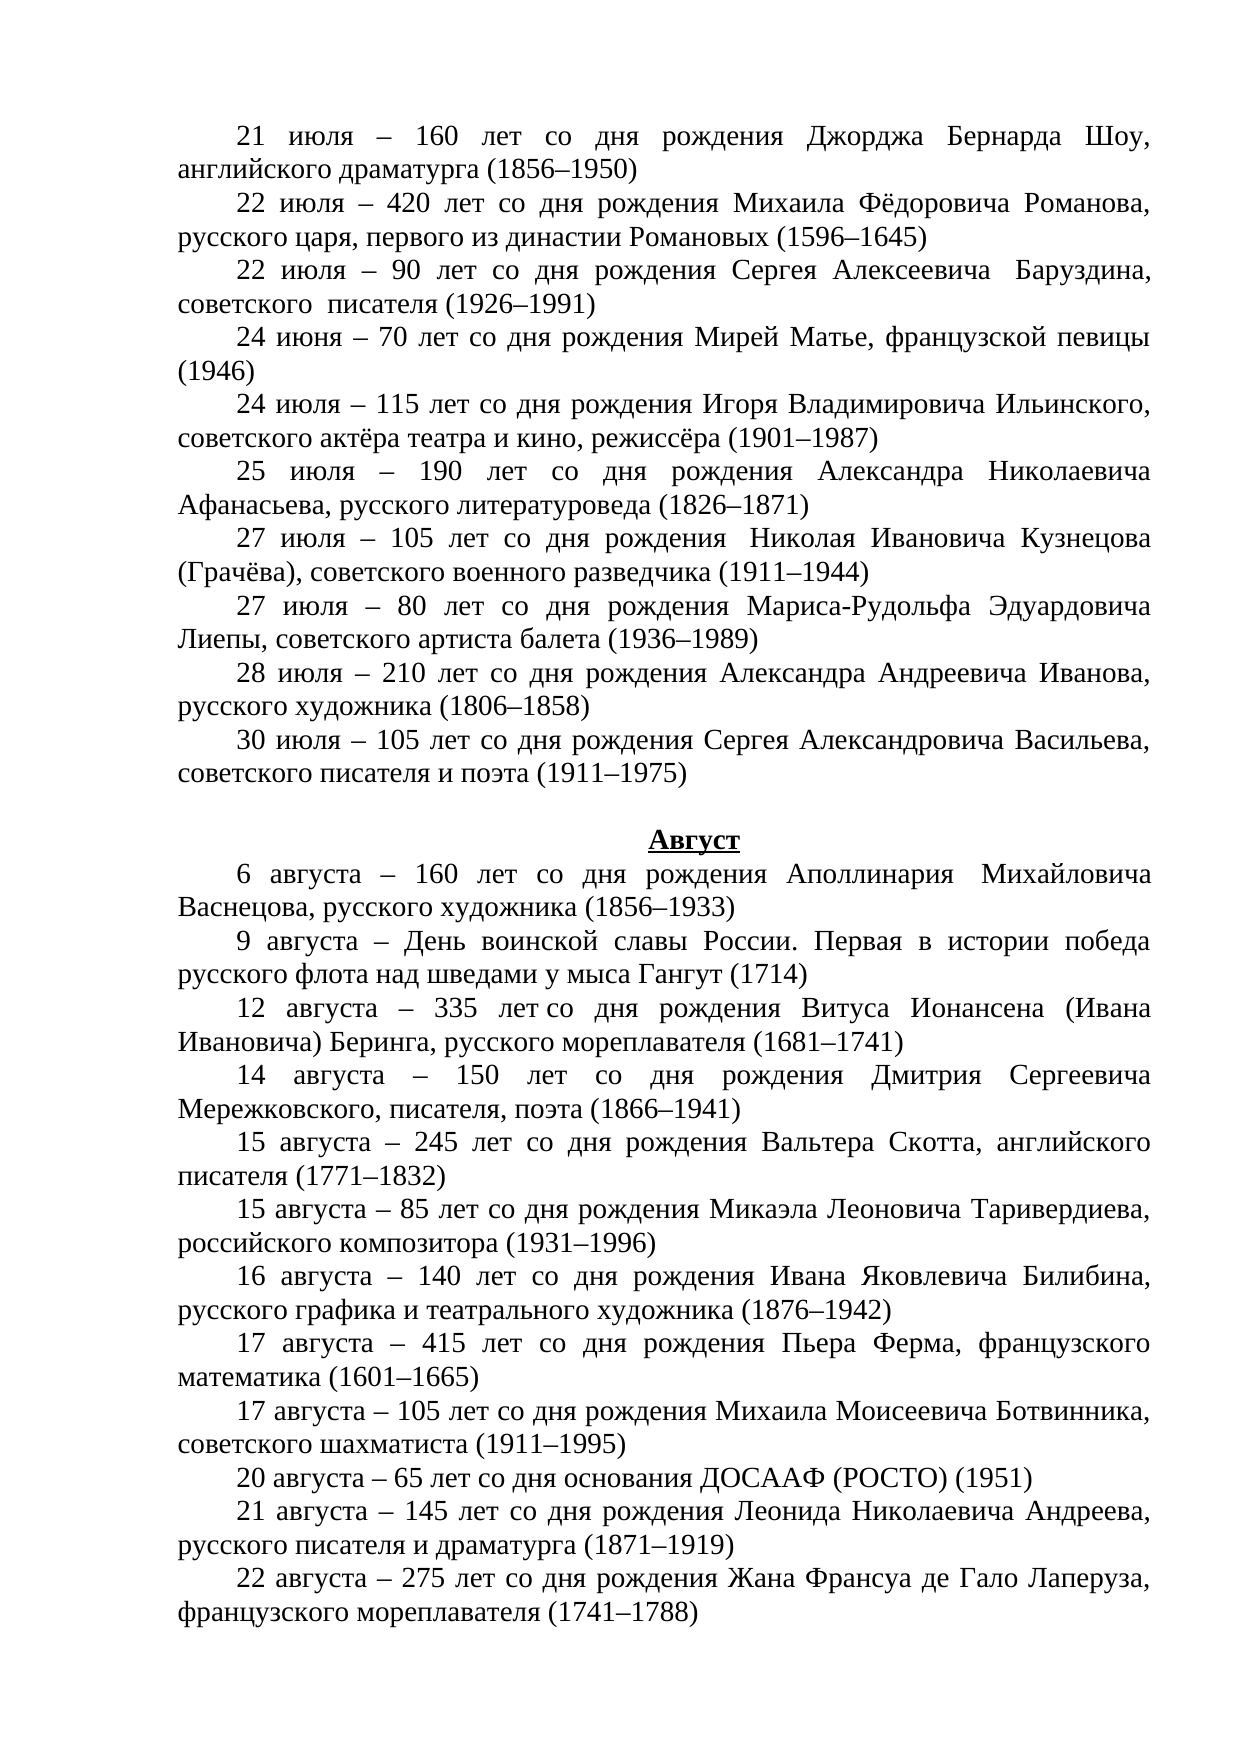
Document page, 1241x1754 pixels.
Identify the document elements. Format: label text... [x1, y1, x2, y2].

text 17 августа – 105 лет со дня рождения Михаила Моисеевича Ботвинника, советского шахматиста (1911–1995) [177, 1393, 1152, 1460]
text 12 августа – 335 лет со дня рождения Витуса Ионансена (Ивана Ивановича) Беринга, русского мореплавателя (1681–1741) [177, 990, 1152, 1057]
text 30 июля – 105 лет со дня рождения Сергея Александровича Васильева, советского писателя и поэта (1911–1975) [177, 722, 1152, 789]
text 27 июля – 80 лет со дня рождения Мариса-Рудольфа Эдуардовича Лиепы, советского артиста балета (1936–1989) [177, 588, 1152, 655]
text 6 августа – 160 лет со дня рождения Аполлинария Михайловича Васнецова, русского художника (1856–1933) [177, 856, 1152, 923]
text 21 июля – 160 лет со дня рождения Джорджа Бернарда Шоу, английского драматурга (1856–1950) [177, 118, 1152, 185]
text 16 августа – 140 лет со дня рождения Ивана Яковлевича Билибина, русского графика и театрального художника (1876–1942) [177, 1258, 1152, 1326]
text 20 августа – 65 лет со дня основания ДОСААФ (РОСТО) (1951) [177, 1460, 1152, 1493]
text 14 августа – 150 лет со дня рождения Дмитрия Сергеевича Мережковского, писателя, поэта (1866–1941) [177, 1057, 1152, 1124]
text 22 августа – 275 лет со дня рождения Жана Франсуа де Гало Лаперуза, французского мореплавателя (1741–1788) [177, 1560, 1152, 1627]
text 22 июля – 90 лет со дня рождения Сергея Алексеевича Баруздина, советского писателя (1926–1991) [177, 252, 1152, 319]
text Август [177, 822, 1152, 856]
text 9 августа – День воинской славы России. Первая в истории победа русского флота над шведами у мыса Гангут (1714) [177, 923, 1152, 990]
text 15 августа – 245 лет со дня рождения Вальтера Скотта, английского писателя (1771–1832) [177, 1124, 1152, 1191]
text 15 августа – 85 лет со дня рождения Микаэла Леоновича Таривердиева, российского композитора (1931–1996) [177, 1191, 1152, 1258]
text 25 июля – 190 лет со дня рождения Александра Николаевича Афанасьева, русского литературоведа (1826–1871) [177, 453, 1152, 521]
text 24 июля – 115 лет со дня рождения Игоря Владимировича Ильинского, советского актёра театра и кино, режиссёра (1901–1987) [177, 386, 1152, 453]
text 27 июля – 105 лет со дня рождения Николая Ивановича Кузнецова (Грачёва), советского военного разведчика (1911–1944) [177, 521, 1152, 588]
text 21 августа – 145 лет со дня рождения Леонида Николаевича Андреева, русского писателя и драматурга (1871–1919) [177, 1493, 1152, 1560]
text 17 августа – 415 лет со дня рождения Пьера Ферма, французского математика (1601–1665) [177, 1326, 1152, 1393]
text 24 июня – 70 лет со дня рождения Мирей Матье, французской певицы (1946) [177, 319, 1152, 386]
text 28 июля – 210 лет со дня рождения Александра Андреевича Иванова, русского художника (1806–1858) [177, 655, 1152, 722]
text 22 июля – 420 лет со дня рождения Михаила Фёдоровича Романова, русского царя, первого из династии Романовых (1596–1645) [177, 185, 1152, 252]
